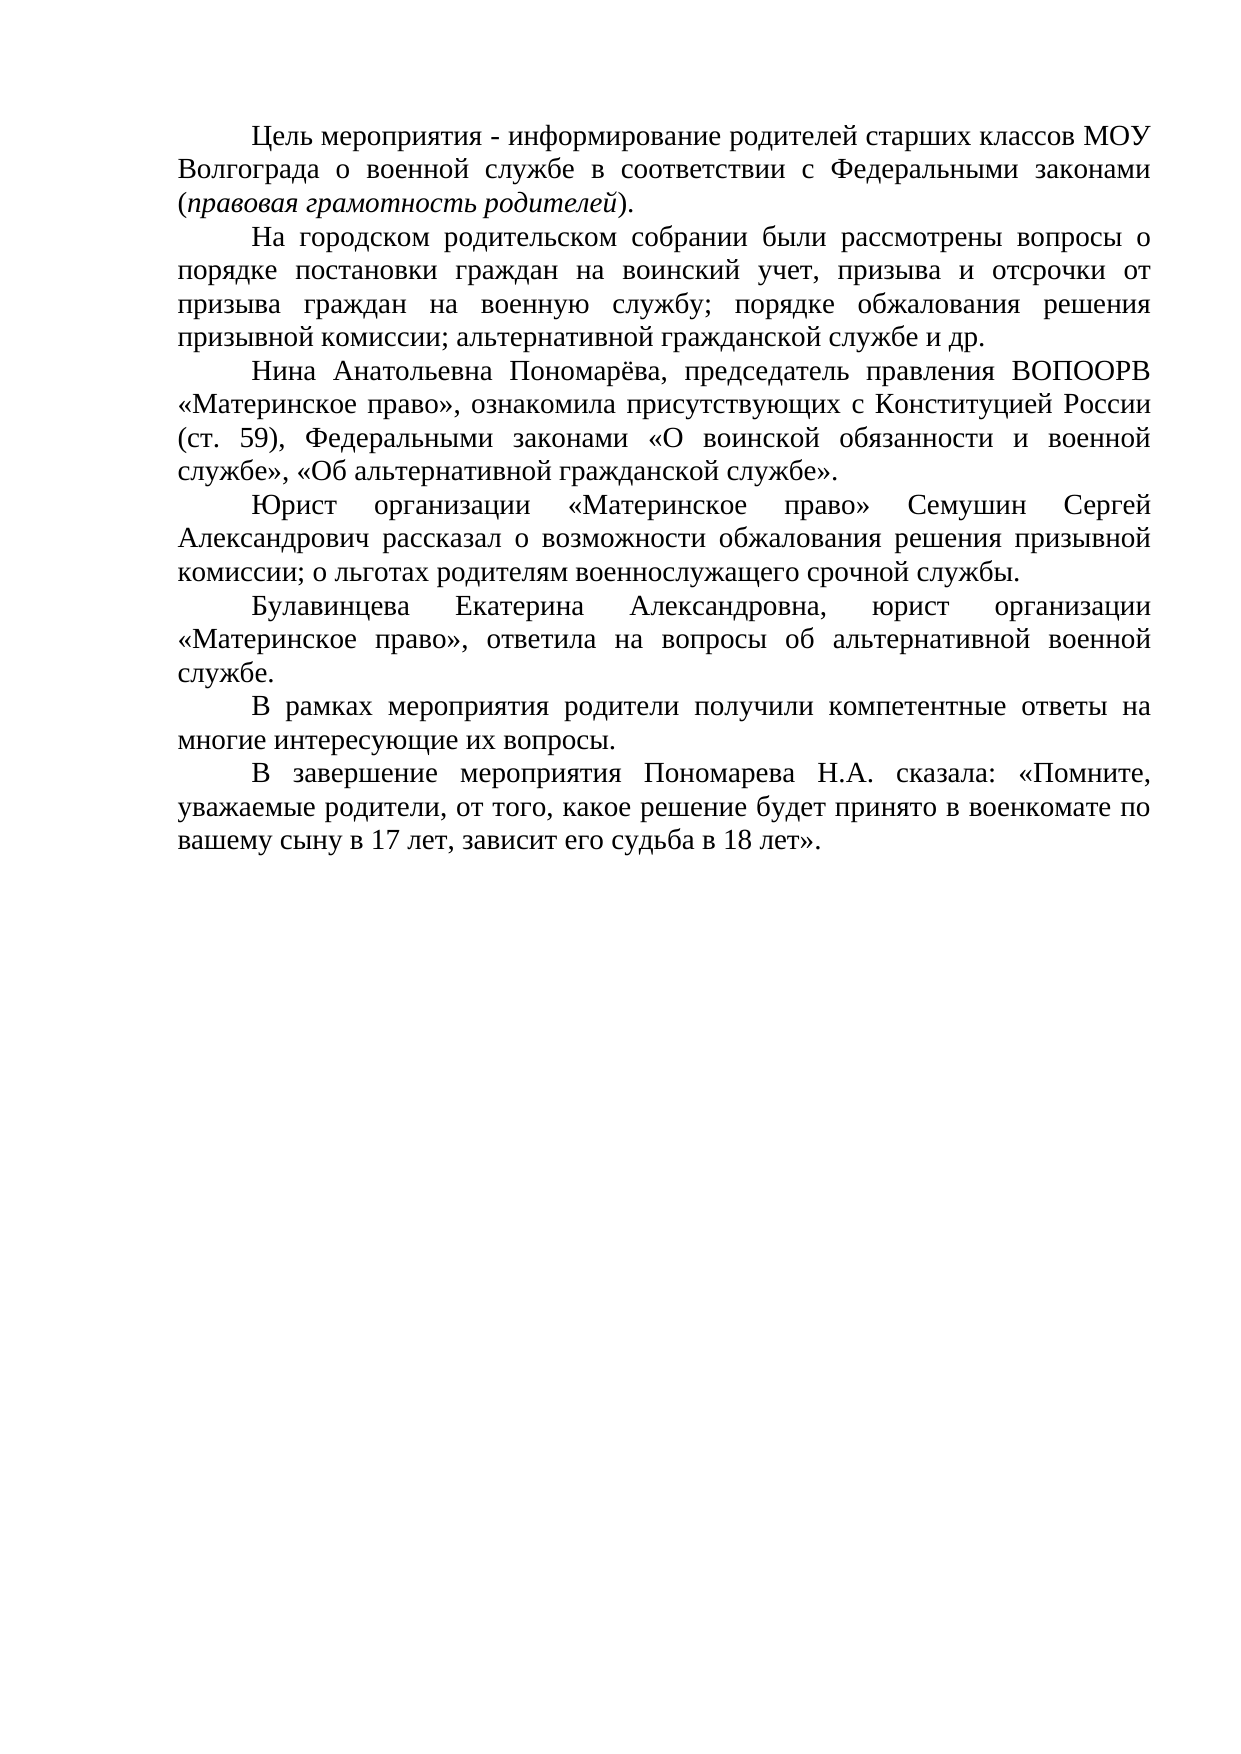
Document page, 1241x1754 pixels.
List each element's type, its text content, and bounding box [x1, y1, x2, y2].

text Нина Анатольевна Пономарёва, председатель правления ВОПООРВ «Материнское право», ознакомила присутствующих с Конституцией России (ст. 59), Федеральными законами «О воинской обязанности и военной службе», «Об альтернативной гражданской службе». [177, 353, 1152, 487]
text Юрист организации «Материнское право» Семушин Сергей Александрович рассказал о возможности обжалования решения призывной комиссии; о льготах родителям военнослужащего срочной службы. [177, 487, 1152, 588]
text Булавинцева Екатерина Александровна, юрист организации «Материнское право», ответила на вопросы об альтернативной военной службе. [177, 588, 1152, 688]
text Цель мероприятия - информирование родителей старших классов МОУ Волгограда о военной службе в соответствии с Федеральными законами (правовая грамотность родителей). [177, 118, 1152, 219]
text На городском родительском собрании были рассмотрены вопросы о порядке постановки граждан на воинский учет, призыва и отсрочки от призыва граждан на военную службу; порядке обжалования решения призывной комиссии; альтернативной гражданской службе и др. [177, 219, 1152, 353]
text В завершение мероприятия Пономарева Н.А. сказала: «Помните, уважаемые родители, от того, какое решение будет принято в военкомате по вашему сыну в 17 лет, зависит его судьба в 18 лет». [177, 755, 1152, 856]
text В рамках мероприятия родители получили компетентные ответы на многие интересующие их вопросы. [177, 688, 1152, 755]
